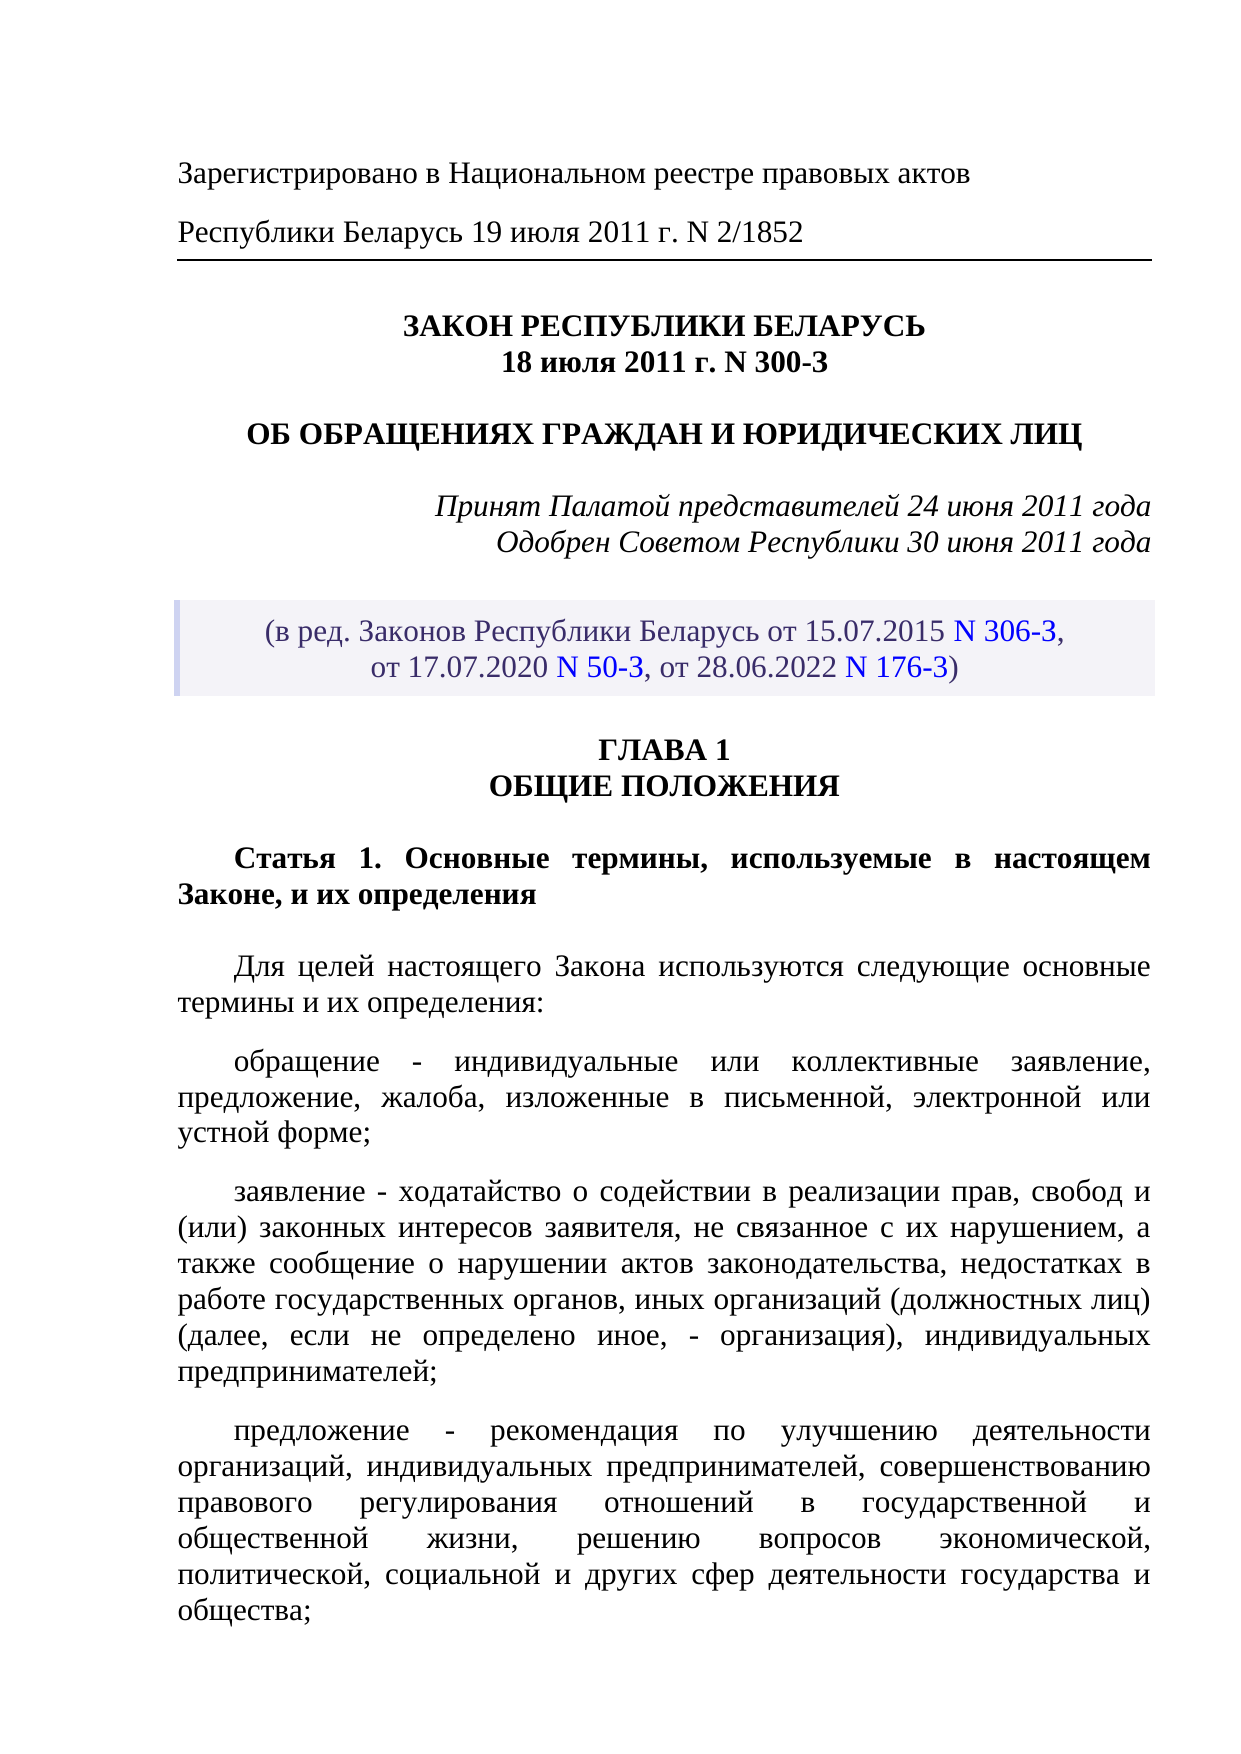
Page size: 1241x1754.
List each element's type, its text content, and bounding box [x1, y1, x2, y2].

text обращение - индивидуальные или коллективные заявление, предложение, жалоба, изложенные в письменной, электронной или устной форме; [177, 1042, 1152, 1150]
title ОБ ОБРАЩЕНИЯХ ГРАЖДАН И ЮРИДИЧЕСКИХ ЛИЦ [177, 415, 1152, 451]
text Принят Палатой представителей 24 июня 2011 года [177, 487, 1152, 523]
title ГЛАВА 1 [177, 731, 1152, 767]
title 18 июля 2011 г. N 300-З [177, 343, 1152, 379]
text Одобрен Советом Республики 30 июня 2011 года [177, 523, 1152, 559]
title ЗАКОН РЕСПУБЛИКИ БЕЛАРУСЬ [177, 307, 1152, 343]
title ОБЩИЕ ПОЛОЖЕНИЯ [177, 767, 1152, 803]
text Для целей настоящего Закона используются следующие основные термины и их определения: [177, 947, 1152, 1019]
text Зарегистрировано в Национальном реестре правовых актов [177, 154, 1152, 190]
text Республики Беларусь 19 июля 2011 г. N 2/1852 [177, 213, 1152, 249]
text заявление - ходатайство о содействии в реализации прав, свобод и (или) законных интересов заявителя, не связанное с их нарушением, а также сообщение о нарушении актов законодательства, недостатках в работе государственных органов, иных организаций (должностных лиц) (далее, если не определено иное, - организация), индивидуальных предпринимателей; [177, 1173, 1152, 1388]
text предложение - рекомендация по улучшению деятельности организаций, индивидуальных предпринимателей, совершенствованию правового регулирования отношений в государственной и общественной жизни, решению вопросов экономической, политической, социальной и других сфер деятельности государства и общества; [177, 1411, 1152, 1627]
table_header (в ред. Законов Республики Беларусь от 15.07.2015 N 306-З, от 17.07.2020 N 50-З, от 28.06.2022 N 176-3) [180, 600, 1149, 696]
text Статья 1. Основные термины, используемые в настоящем Законе, и их определения [177, 839, 1152, 911]
